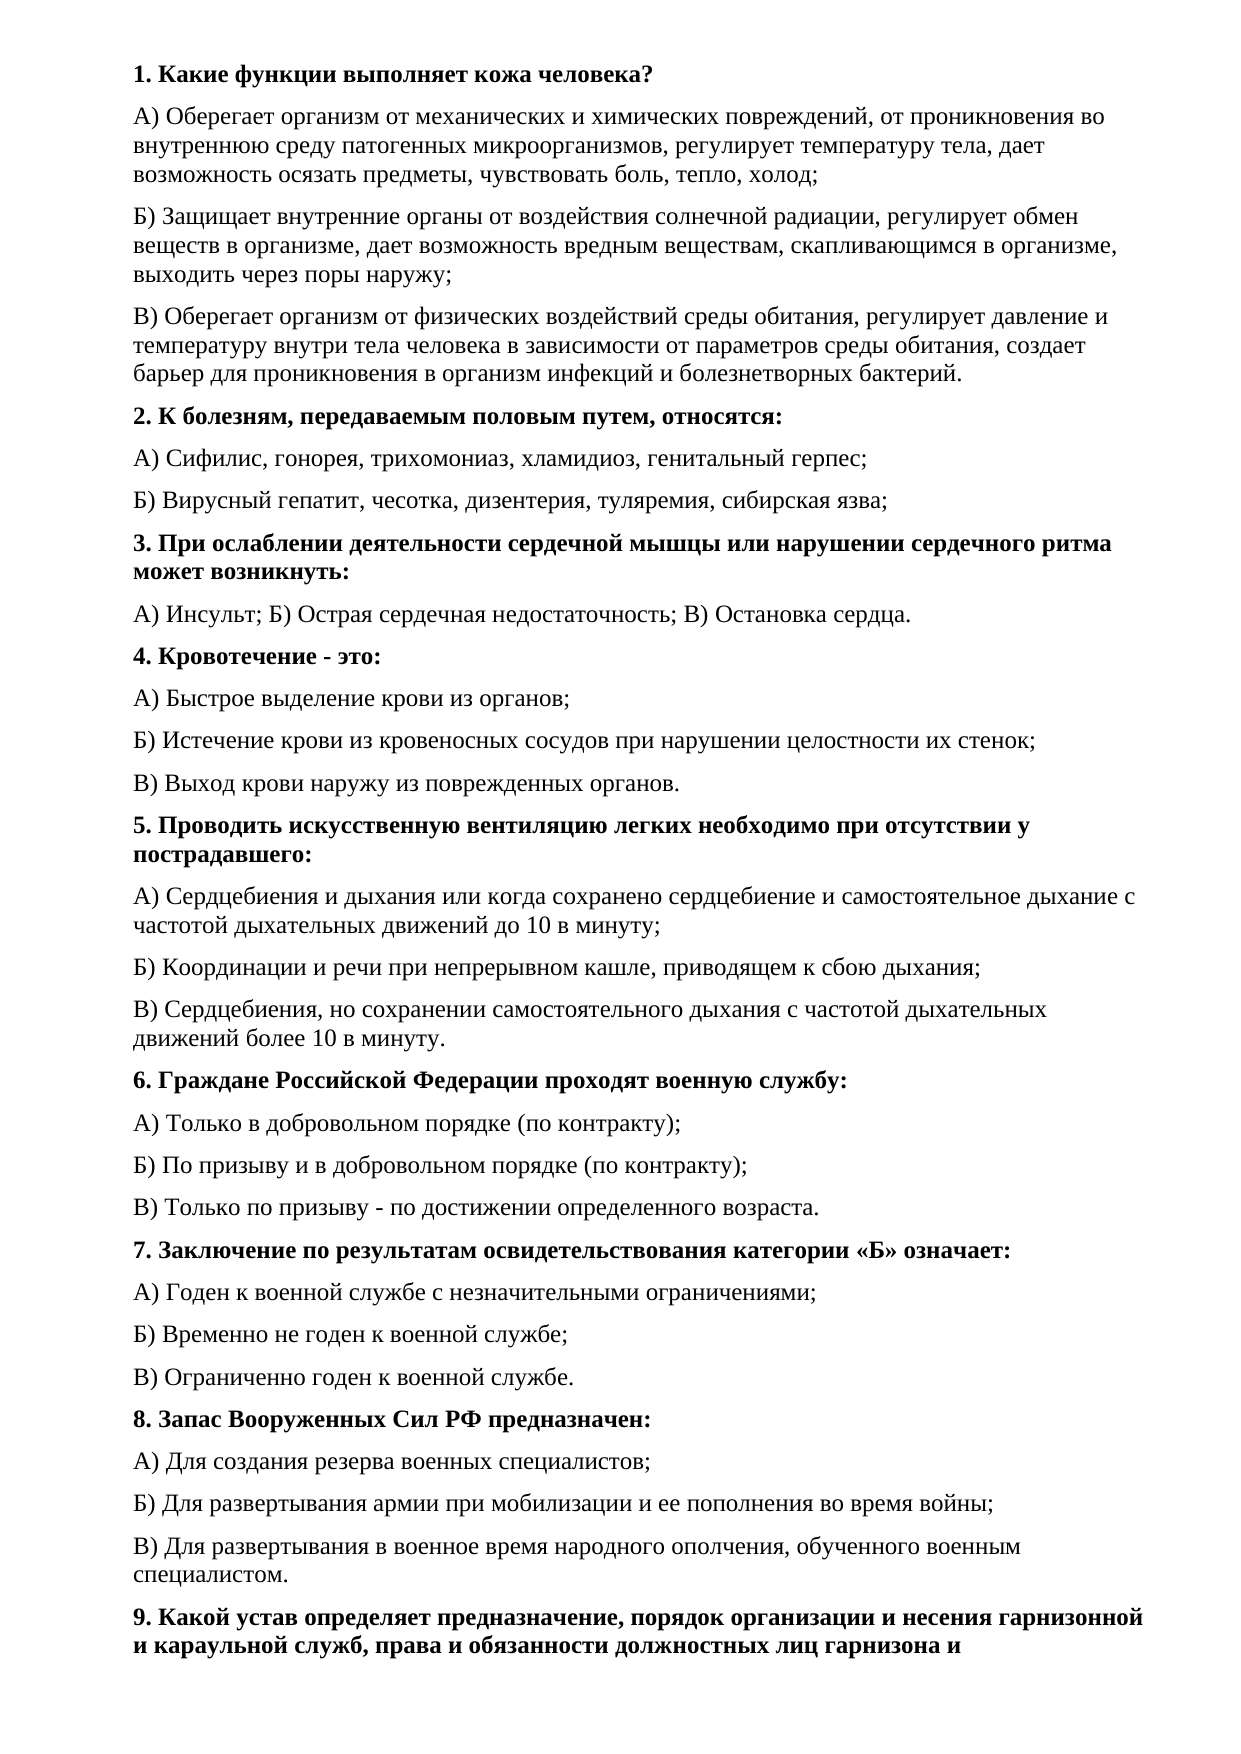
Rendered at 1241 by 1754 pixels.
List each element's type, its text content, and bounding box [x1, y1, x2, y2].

text Б) Координации и речи при непрерывном кашле, приводящем к сбою дыхания; [133, 952, 1152, 981]
text В) Для развертывания в военное время народного ополчения, обученного военным специалистом. [133, 1531, 1152, 1588]
text В) Выход крови наружу из поврежденных органов. [133, 768, 1152, 797]
text А) Оберегает организм от механических и химических повреждений, от проникновения во внутреннюю среду патогенных микроорганизмов, регулирует температуру тела, дает возможность осязать предметы, чувствовать боль, тепло, холод; [133, 101, 1152, 188]
text А) Только в добровольном порядке (по контракту); [133, 1108, 1152, 1137]
text 6. Граждане Российской Федерации проходят военную службу: [133, 1066, 1152, 1094]
text Б) Истечение крови из кровеносных сосудов при нарушении целостности их стенок; [133, 726, 1152, 754]
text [133, 1602, 1152, 1659]
text 2. К болезням, передаваемым половым путем, относятся: [133, 401, 1152, 429]
text 5. Проводить искусственную вентиляцию легких необходимо при отсутствии у пострадавшего: [133, 810, 1152, 868]
text А) Быстрое выделение крови из органов; [133, 683, 1152, 712]
text 8. Запас Вооруженных Сил РФ предназначен: [133, 1404, 1152, 1433]
text В) Сердцебиения, но сохранении самостоятельного дыхания с частотой дыхательных движений более 10 в минуту. [133, 994, 1152, 1052]
text Б) Временно не годен к военной службе; [133, 1319, 1152, 1348]
text 3. При ослаблении деятельности сердечной мышцы или нарушении сердечного ритма может возникнуть: [133, 528, 1152, 585]
text 1. Какие функции выполняет кожа человека? [133, 59, 1152, 88]
text А) Инсульт; Б) Острая сердечная недостаточность; В) Остановка сердца. [133, 599, 1152, 627]
text 4. Кровотечение - это: [133, 641, 1152, 670]
text А) Годен к военной службе с незначительными ограничениями; [133, 1277, 1152, 1306]
text 7. Заключение по результатам освидетельствования категории «Б» означает: [133, 1235, 1152, 1263]
text Б) По призыву и в добровольном порядке (по контракту); [133, 1150, 1152, 1179]
text В) Ограниченно годен к военной службе. [133, 1362, 1152, 1390]
text А) Сифилис, гонорея, трихомониаз, хламидиоз, генитальный герпес; [133, 443, 1152, 472]
text А) Для создания резерва военных специалистов; [133, 1446, 1152, 1475]
text В) Оберегает организм от физических воздействий среды обитания, регулирует давление и температуру внутри тела человека в зависимости от параметров среды обитания, создает барьер для проникновения в организм инфекций и болезнетворных бактерий. [133, 301, 1152, 387]
text Б) Вирусный гепатит, чесотка, дизентерия, туляремия, сибирская язва; [133, 485, 1152, 514]
text А) Сердцебиения и дыхания или когда сохранено сердцебиение и самостоятельное дыхание с частотой дыхательных движений до 10 в минуту; [133, 881, 1152, 939]
text В) Только по призыву - по достижении определенного возраста. [133, 1192, 1152, 1221]
text Б) Для развертывания армии при мобилизации и ее пополнения во время войны; [133, 1488, 1152, 1517]
text Б) Защищает внутренние органы от воздействия солнечной радиации, регулирует обмен веществ в организме, дает возможность вредным веществам, скапливающимся в организме, выходить через поры наружу; [133, 201, 1152, 287]
